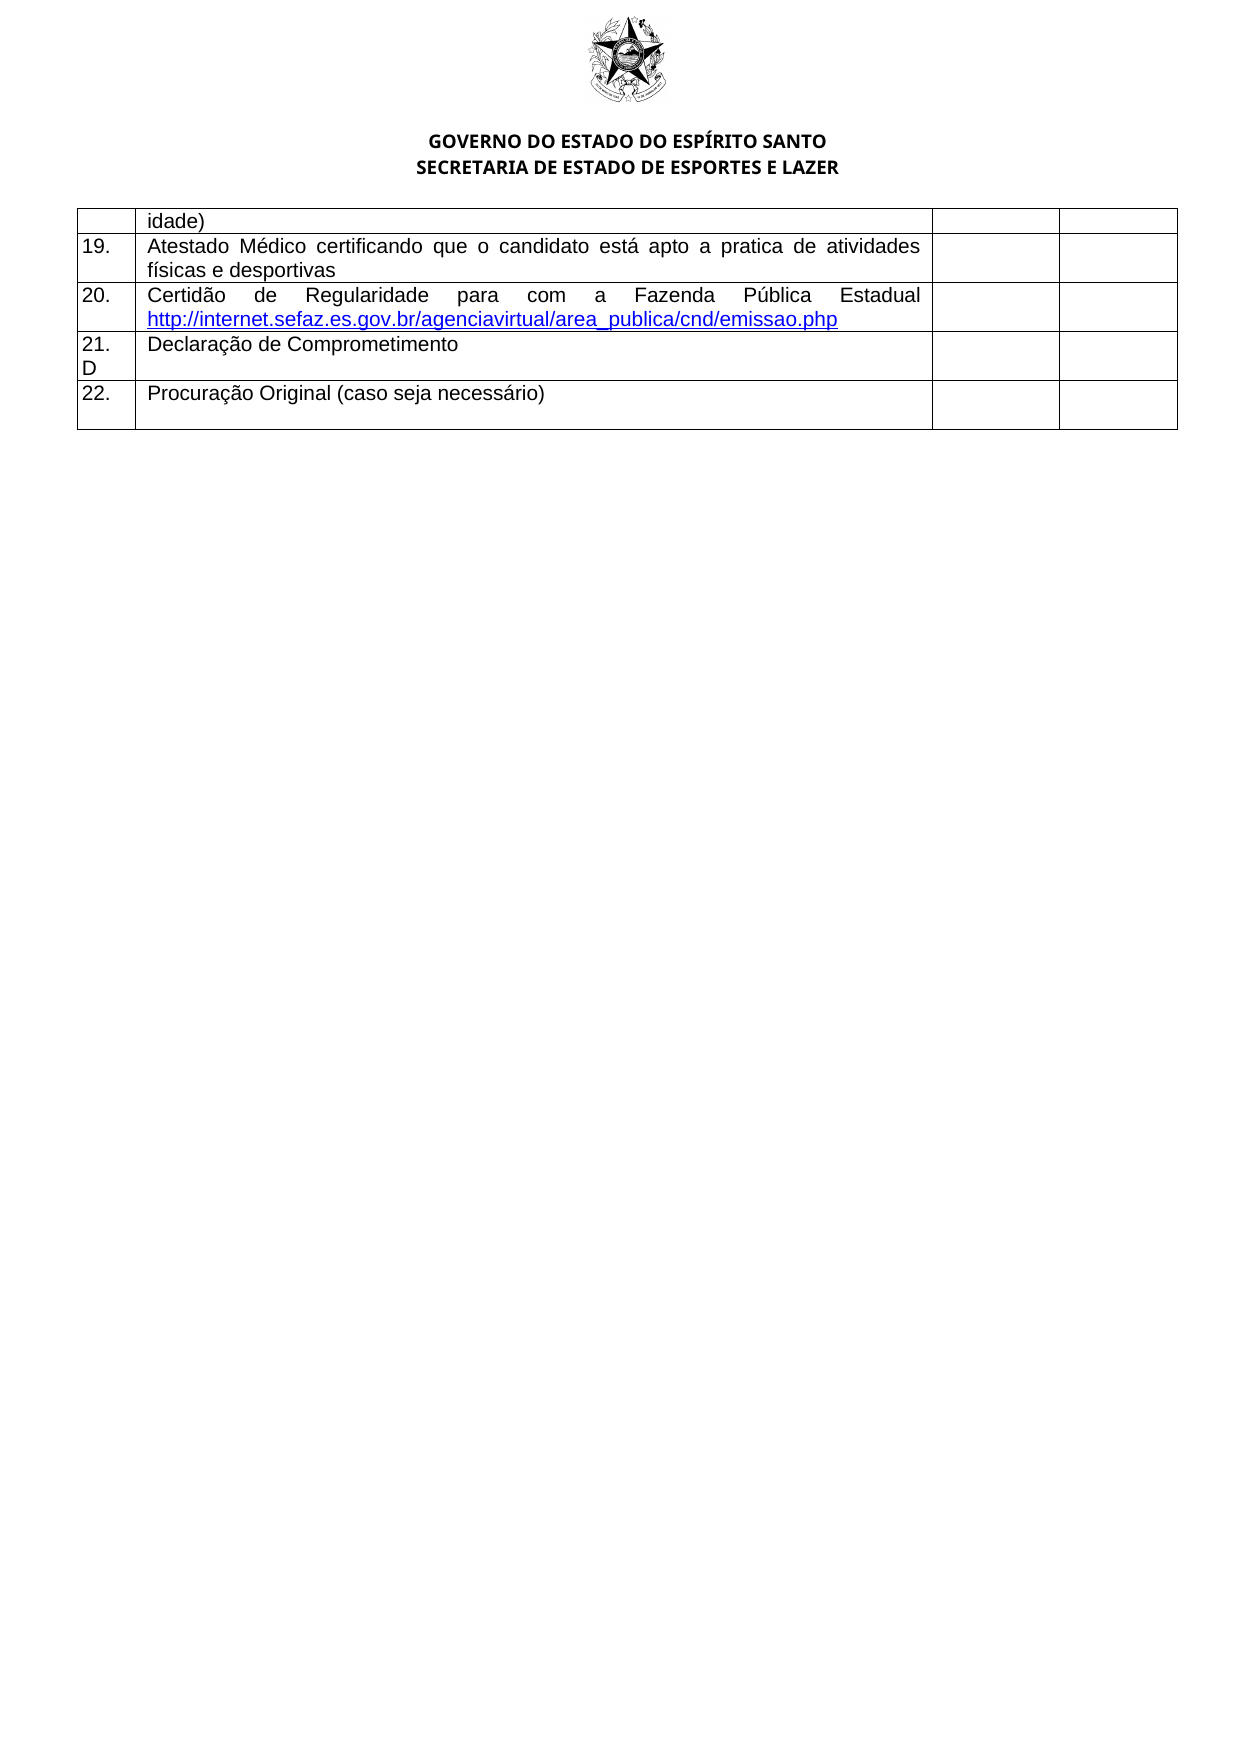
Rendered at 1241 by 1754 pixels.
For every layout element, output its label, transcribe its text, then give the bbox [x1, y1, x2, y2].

table_cell [78, 283, 135, 331]
picture [585, 14, 670, 104]
table_cell D [78, 332, 135, 380]
table_cell Certidão de Regularidade para com a Fazenda Pública Estadual http://internet.sefaz.es.gov.br/agenciavirtual/area_publica/cnd/emissao.php [136, 283, 932, 331]
table_cell [933, 234, 1059, 282]
table_cell [933, 209, 1059, 233]
table_cell [78, 209, 135, 233]
table_cell [1060, 381, 1177, 429]
table_cell [1060, 234, 1177, 282]
table_cell [78, 234, 135, 282]
table_cell [933, 332, 1059, 380]
table_cell [933, 283, 1059, 331]
table_cell [1060, 332, 1177, 380]
table_cell [933, 381, 1059, 429]
table_cell [78, 381, 135, 429]
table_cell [136, 209, 932, 233]
table_cell [1060, 209, 1177, 233]
table_cell Atestado Médico certificando que o candidato está apto a pratica de atividades físicas e desportivas [136, 234, 932, 282]
table_cell Declaração de Comprometimento [136, 332, 932, 380]
table_cell Procuração Original (caso seja necessário) [136, 381, 932, 429]
table_cell [1060, 283, 1177, 331]
